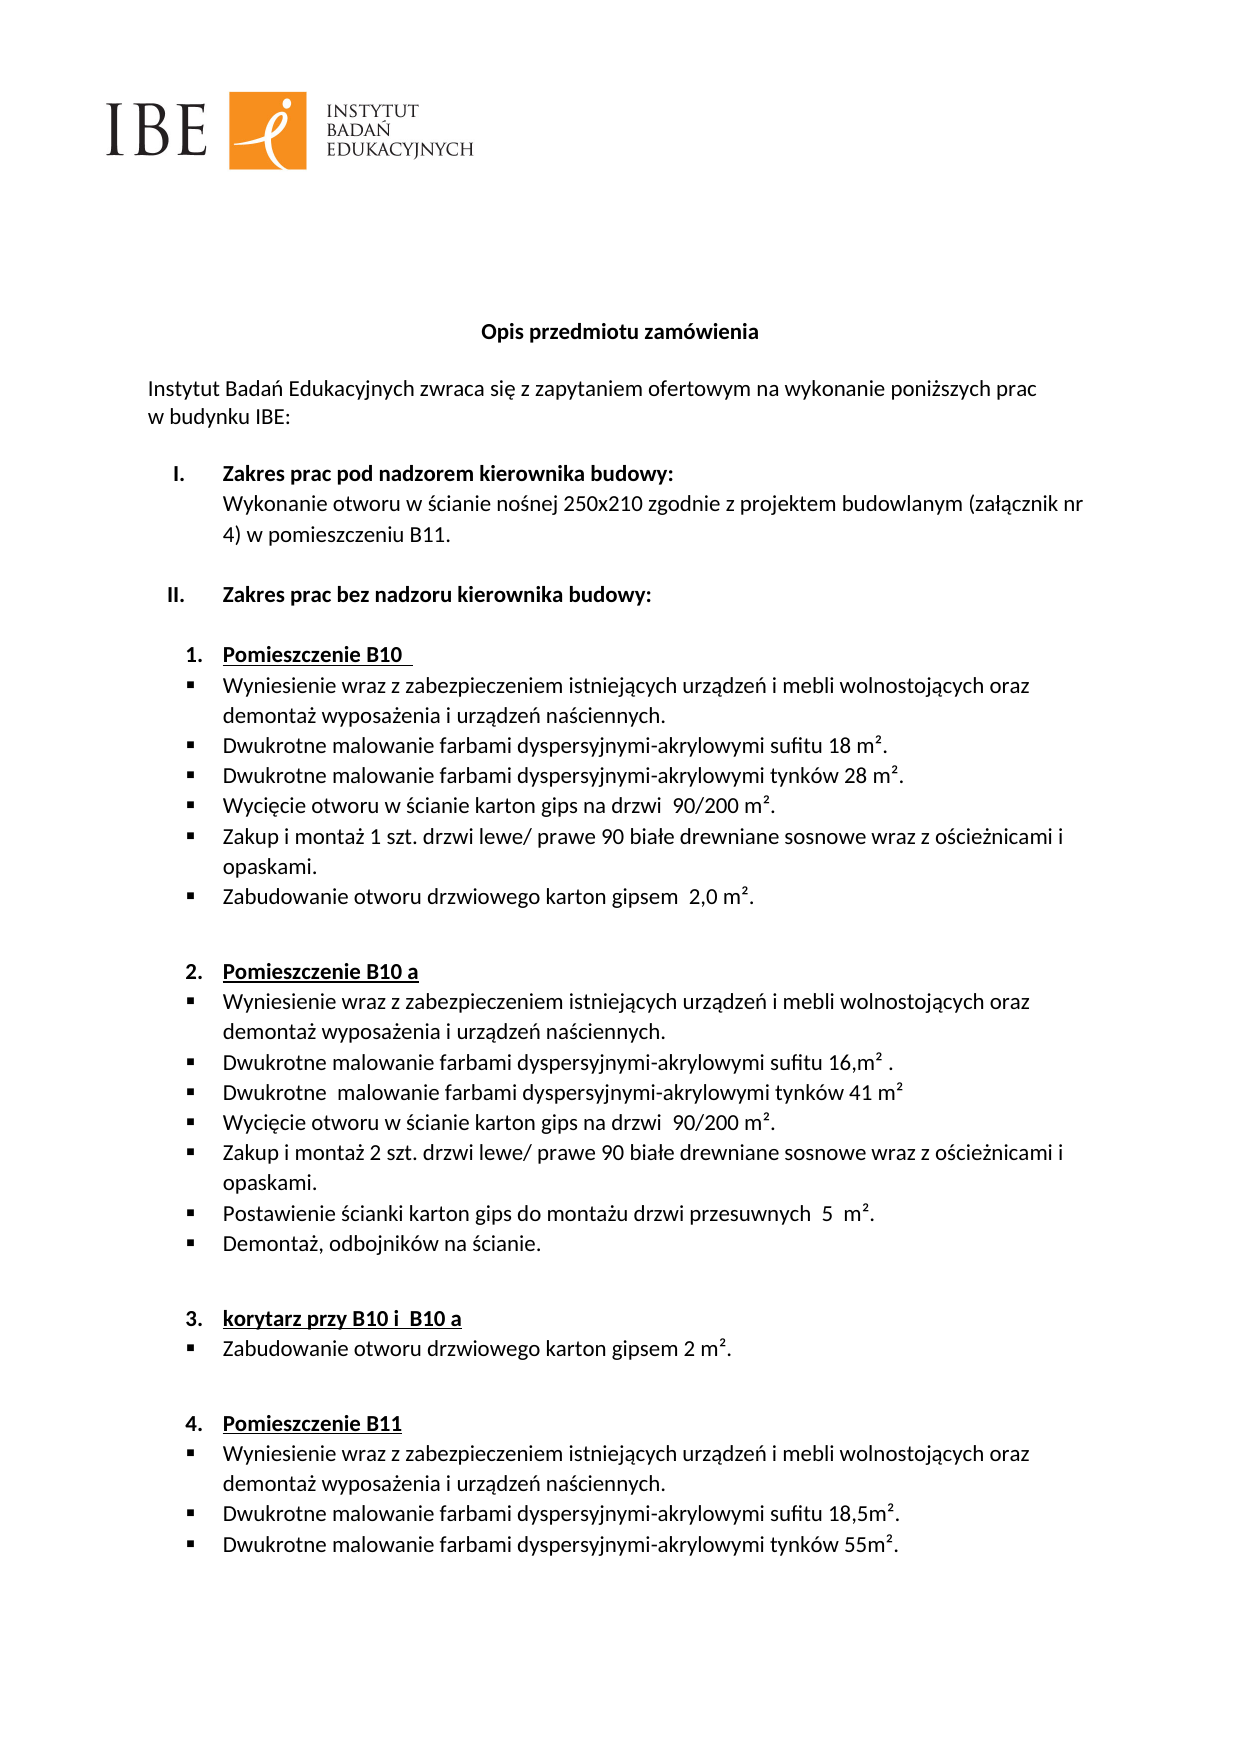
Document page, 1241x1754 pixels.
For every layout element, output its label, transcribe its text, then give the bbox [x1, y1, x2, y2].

list Pomieszczenie B11 [185, 1409, 1093, 1437]
list Zakres prac bez nadzoru kierownika budowy: [185, 580, 1093, 608]
list Dwukrotne malowanie farbami dyspersyjnymi-akrylowymi tynków 41 m² [185, 1078, 1093, 1106]
list Wyniesienie wraz z zabezpieczeniem istniejących urządzeń i mebli wolnostojących oraz demontaż wyposażenia i urządzeń naściennych. [185, 671, 1093, 729]
list Dwukrotne malowanie farbami dyspersyjnymi-akrylowymi sufitu 18,5m². [185, 1499, 1093, 1528]
list Dwukrotne malowanie farbami dyspersyjnymi-akrylowymi sufitu 18 m². [185, 731, 1093, 759]
list Zakup i montaż 2 szt. drzwi lewe/ prawe 90 białe drewniane sosnowe wraz z ościeżnicami i opaskami. [185, 1138, 1093, 1197]
list Zakup i montaż 1 szt. drzwi lewe/ prawe 90 białe drewniane sosnowe wraz z ościeżnicami i opaskami. [185, 822, 1093, 880]
list Demontaż, odbojników na ścianie. [185, 1229, 1093, 1257]
text Instytut Badań Edukacyjnych zwraca się z zapytaniem ofertowym na wykonanie poniższych prac w budynku IBE: [148, 374, 1093, 430]
list korytarz przy B10 i B10 a [185, 1304, 1093, 1332]
list Dwukrotne malowanie farbami dyspersyjnymi-akrylowymi sufitu 16,m² . [185, 1048, 1093, 1076]
list Wykonanie otworu w ścianie nośnej 250x210 zgodnie z projektem budowlanym (załącznik nr 4) w pomieszczeniu B11. [223, 489, 1093, 548]
list Dwukrotne malowanie farbami dyspersyjnymi-akrylowymi tynków 55m². [185, 1530, 1093, 1558]
picture [23, 26, 1241, 264]
list Zabudowanie otworu drzwiowego karton gipsem 2 m². [185, 1334, 1093, 1362]
text Opis przedmiotu zamówienia [148, 317, 1093, 345]
list Postawienie ścianki karton gips do montażu drzwi przesuwnych 5 m². [185, 1199, 1093, 1227]
list Wyniesienie wraz z zabezpieczeniem istniejących urządzeń i mebli wolnostojących oraz demontaż wyposażenia i urządzeń naściennych. [185, 1439, 1093, 1497]
list Wycięcie otworu w ścianie karton gips na drzwi 90/200 m². [185, 792, 1093, 819]
list Pomieszczenie B10 [185, 641, 1093, 668]
list Zabudowanie otworu drzwiowego karton gipsem 2,0 m². [185, 882, 1093, 910]
list Dwukrotne malowanie farbami dyspersyjnymi-akrylowymi tynków 28 m². [185, 761, 1093, 789]
list Zakres prac pod nadzorem kierownika budowy: [185, 459, 1093, 487]
list Pomieszczenie B10 a [185, 957, 1093, 985]
list Wyniesienie wraz z zabezpieczeniem istniejących urządzeń i mebli wolnostojących oraz demontaż wyposażenia i urządzeń naściennych. [185, 987, 1093, 1046]
list Wycięcie otworu w ścianie karton gips na drzwi 90/200 m². [185, 1108, 1093, 1136]
